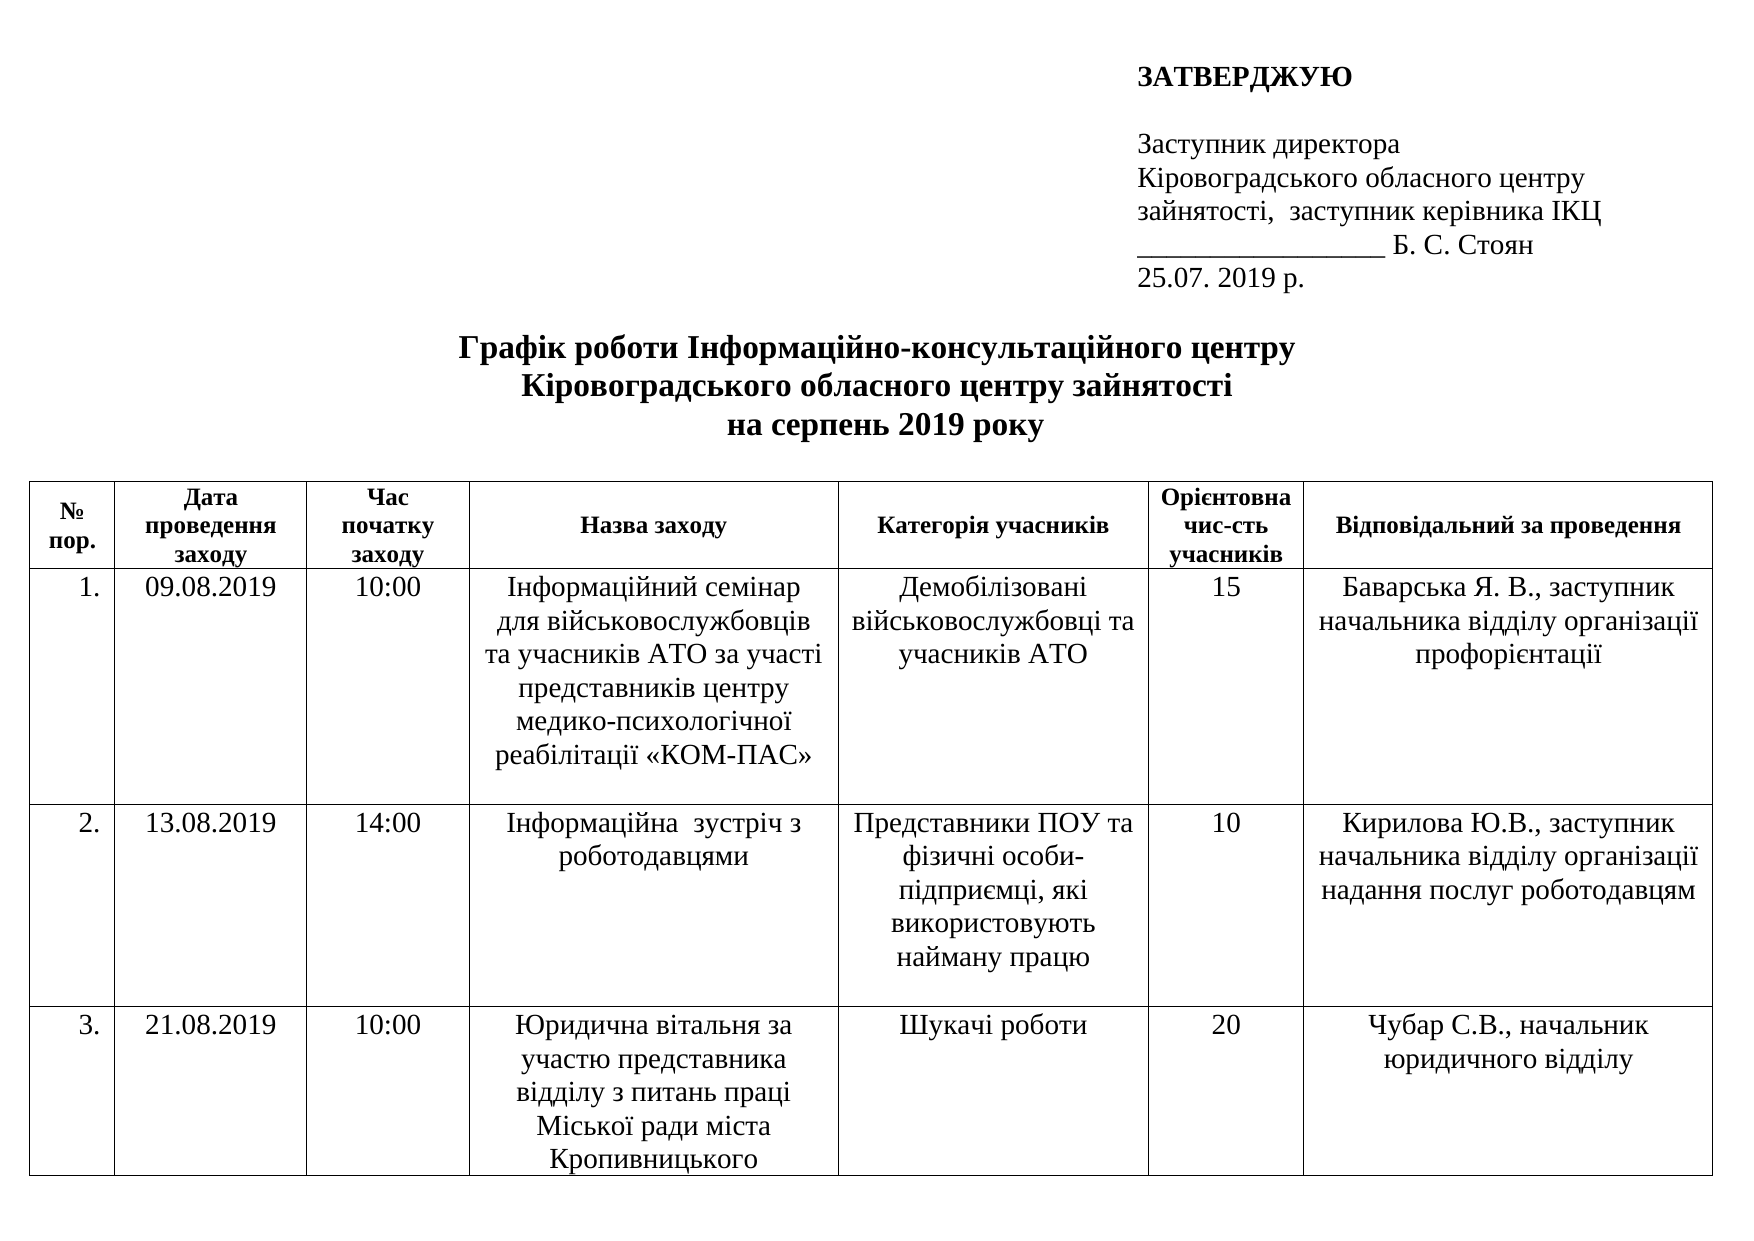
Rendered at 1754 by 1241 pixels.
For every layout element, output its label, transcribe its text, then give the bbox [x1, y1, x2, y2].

table_cell 10 [1149, 805, 1303, 1006]
table_cell [30, 1007, 114, 1175]
table_header Дата проведення заходу [115, 482, 306, 568]
text _________________ Б. С. Стоян [89, 227, 1665, 260]
text Затверджую [89, 59, 1665, 93]
table_cell 10:00 [307, 1007, 469, 1175]
text на серпень 2019 року [89, 404, 1665, 442]
text Заступник директора [89, 126, 1665, 160]
table_cell Юридична вітальня за участю представника відділу з питань праці Міської ради міста Кропивницького [470, 1007, 838, 1175]
table_cell 10:00 [307, 569, 469, 804]
table_cell Шукачі роботи [839, 1007, 1148, 1175]
table_cell Баварська Я. В., заступник начальника відділу організації профорієнтації [1304, 569, 1712, 804]
table_header Назва заходу [470, 482, 838, 568]
table_header Час початку заходу [307, 482, 469, 568]
text Графік роботи Інформаційно-консультаційного центру [89, 327, 1665, 366]
table_cell [30, 569, 114, 804]
table_cell Інформаційний семінар для військовослужбовців та учасників АТО за участі представників центру медико-психологічної реабілітації «КОМ-ПАС» [470, 569, 838, 804]
text Кіровоградського обласного центру [89, 160, 1665, 193]
table_cell Демобілізовані військовослужбовці та учасників АТО [839, 569, 1148, 804]
text 25.07. 2019 р. [89, 260, 1665, 294]
table_header Категорія учасників [839, 482, 1148, 568]
table_cell 20 [1149, 1007, 1303, 1175]
table_header № пор. [30, 482, 114, 568]
table_cell Інформаційна зустріч з роботодавцями [470, 805, 838, 1006]
table_cell Чубар С.В., начальник юридичного відділу [1304, 1007, 1712, 1175]
table_cell 21.08.2019 [115, 1007, 306, 1175]
text Кіровоградського обласного центру зайнятості [89, 366, 1665, 404]
table_header Відповідальний за проведення [1304, 482, 1712, 568]
table_cell [30, 805, 114, 1006]
table_cell Представники ПОУ та фізичні особи-підприємці, які використовують найману працю [839, 805, 1148, 1006]
table_header Орієнтовна чис-сть учасників [1149, 482, 1303, 568]
table_cell 13.08.2019 [115, 805, 306, 1006]
table_cell 09.08.2019 [115, 569, 306, 804]
table_cell 15 [1149, 569, 1303, 804]
table_cell 14:00 [307, 805, 469, 1006]
table_cell Кирилова Ю.В., заступник начальника відділу організації надання послуг роботодавцям [1304, 805, 1712, 1006]
text зайнятості, заступник керівника ІКЦ [89, 193, 1665, 227]
